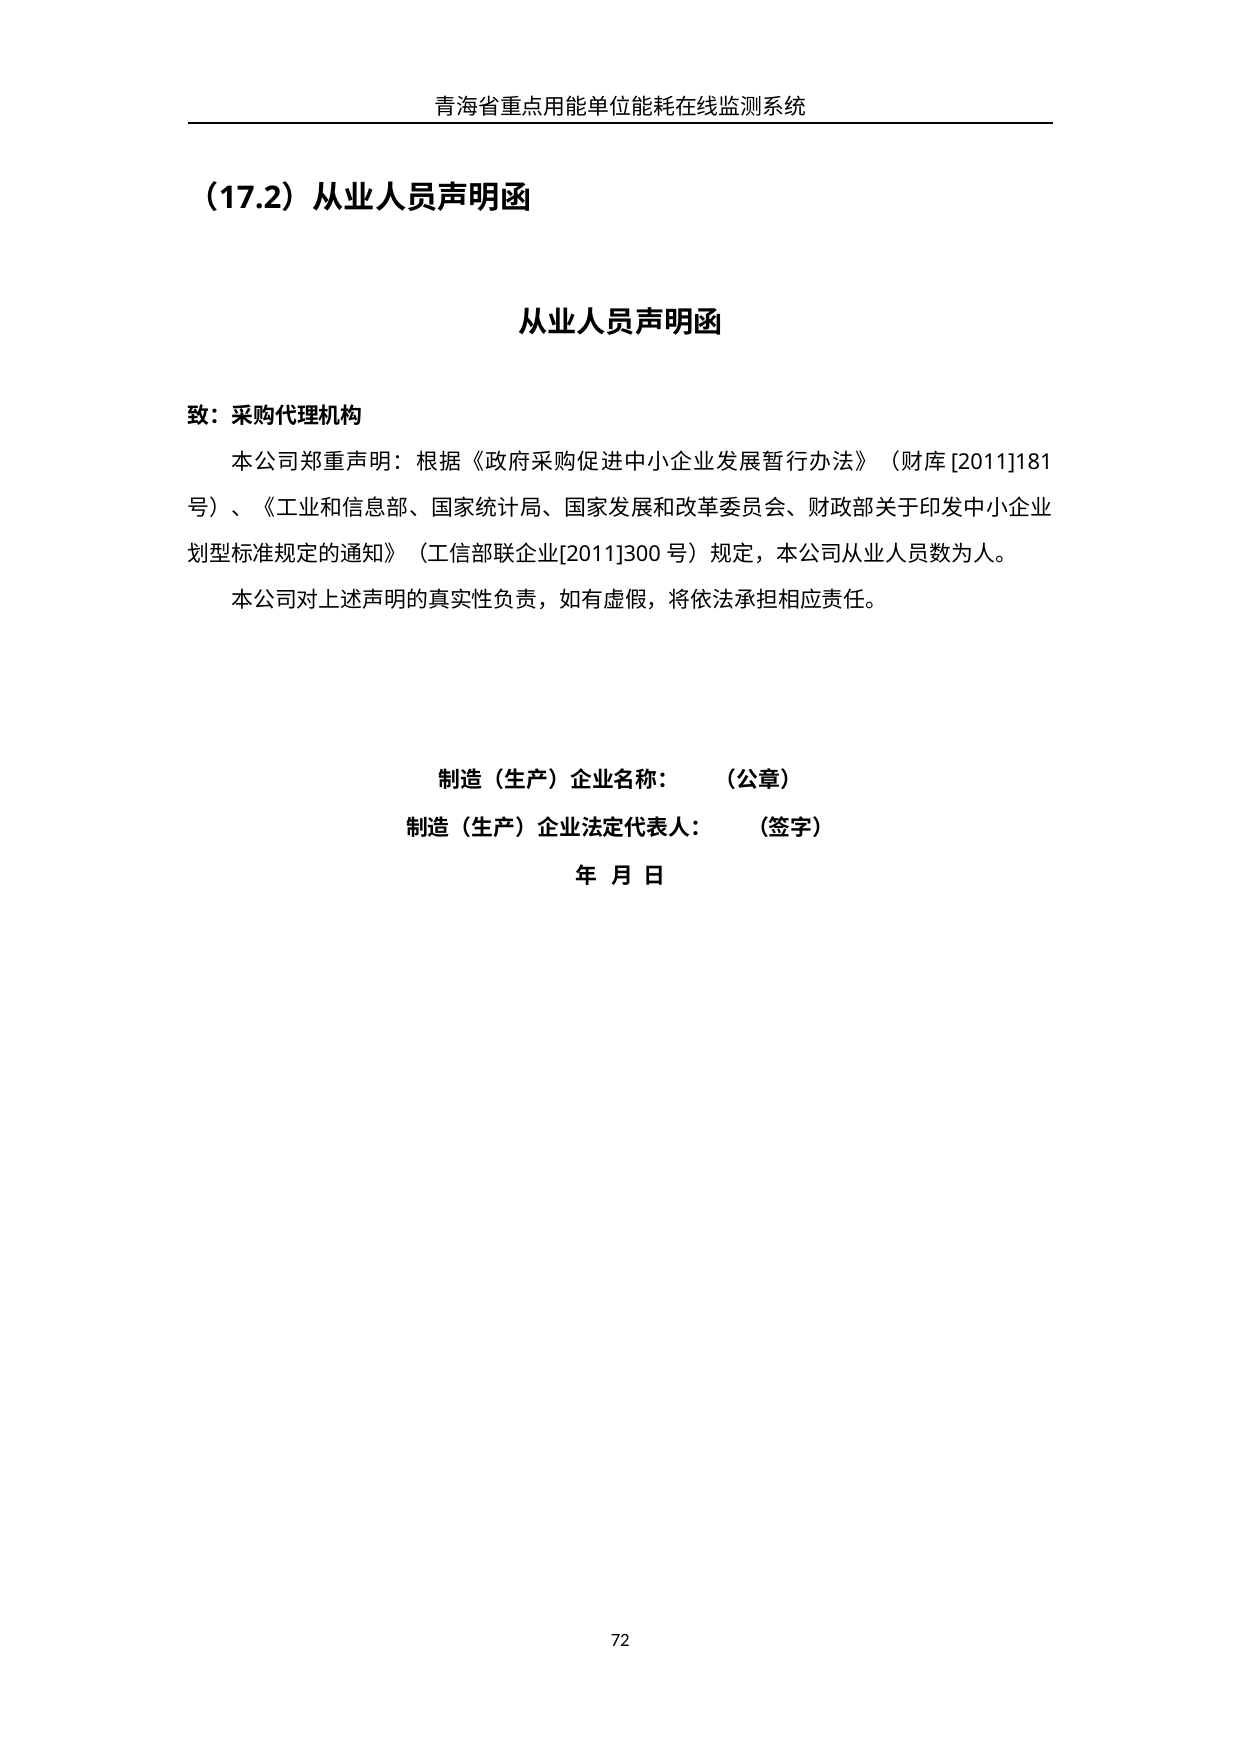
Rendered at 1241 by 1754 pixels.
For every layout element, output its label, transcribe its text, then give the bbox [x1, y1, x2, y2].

title （17.2）从业人员声明函 [187, 162, 1053, 227]
text 制造（生产）企业名称： （公章） [187, 761, 1053, 794]
text 本公司对上述声明的真实性负责，如有虚假，将依法承担相应责任。 [187, 571, 1053, 616]
text 制造（生产）企业法定代表人： （签字） [187, 810, 1053, 842]
text 致：采购代理机构 [187, 387, 1053, 433]
text 本公司郑重声明：根据《政府采购促进中小企业发展暂行办法》（财库[2011]181号）、《工业和信息部、国家统计局、国家发展和改革委员会、财政部关于印发中小企业划型标准规定的通知》（工信部联企业[2011]300 号）规定，本公司从业人员数为人。 [187, 433, 1053, 571]
text 从业人员声明函 [187, 296, 1053, 341]
text 年 月 日 [187, 858, 1053, 891]
